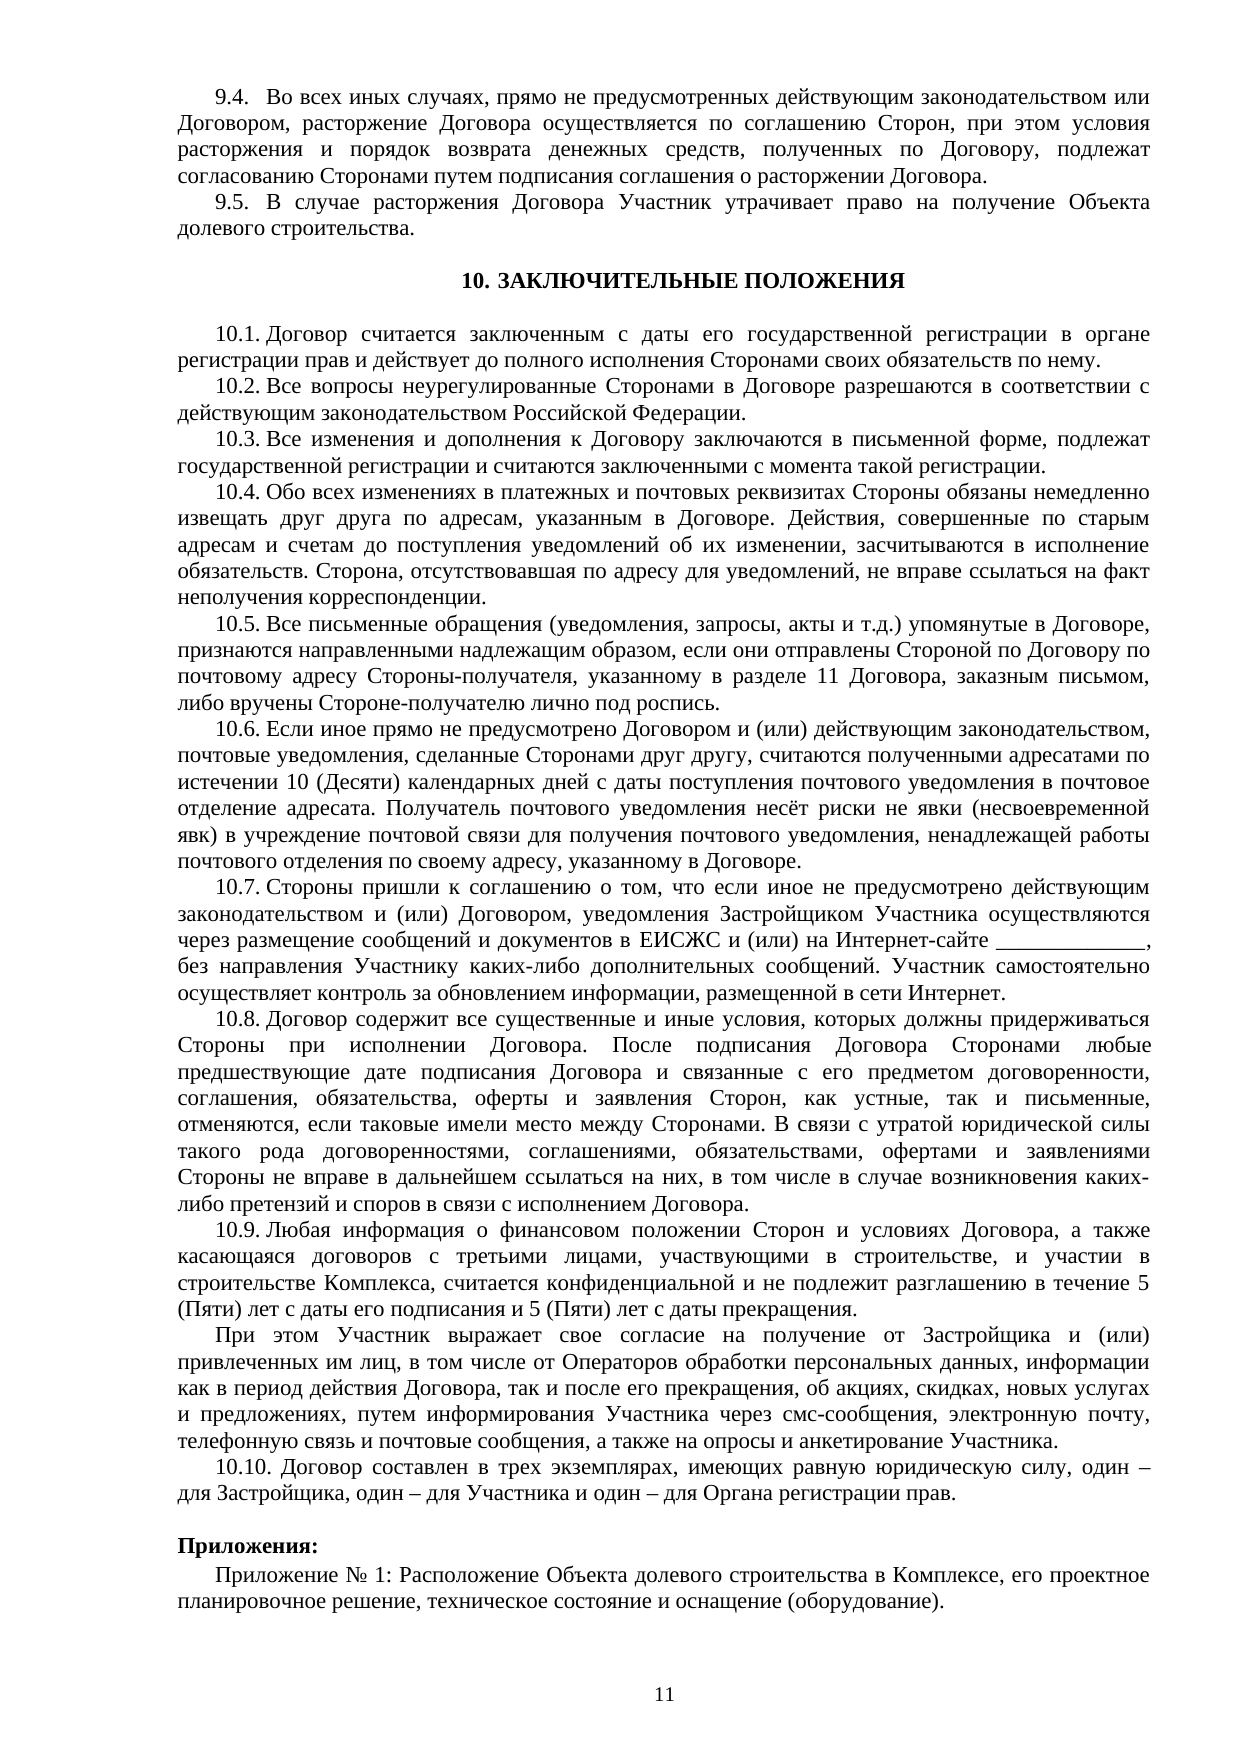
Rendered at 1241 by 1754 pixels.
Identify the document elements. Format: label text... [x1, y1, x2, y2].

list Договор считается заключенным с даты его государственной регистрации в органе регистрации прав и действует до полного исполнения Сторонами своих обязательств по нему. [177, 320, 1152, 373]
list Все изменения и дополнения к Договору заключаются в письменной форме, подлежат государственной регистрации и считаются заключенными с момента такой регистрации. [177, 425, 1152, 478]
list Обо всех изменениях в платежных и почтовых реквизитах Стороны обязаны немедленно извещать друг друга по адресам, указанным в Договоре. Действия, совершенные по старым адресам и счетам до поступления уведомлений об их изменении, засчитываются в исполнение обязательств. Сторона, отсутствовавшая по адресу для уведомлений, не вправе ссылаться на факт неполучения корреспонденции. [177, 478, 1152, 610]
list Приложение № 1: Расположение Объекта долевого строительства в Комплексе, его проектное планировочное решение, техническое состояние и оснащение (оборудование). [177, 1561, 1152, 1613]
list Любая информация о финансовом положении Сторон и условиях Договора, а также касающаяся договоров с третьими лицами, участвующими в строительстве, и участии в строительстве Комплекса, считается конфиденциальной и не подлежит разглашению в течение 5 (Пяти) лет с даты его подписания и 5 (Пяти) лет с даты прекращения. [177, 1216, 1152, 1321]
list Договор содержит все существенные и иные условия, которых должны придерживаться Стороны при исполнении Договора. После подписания Договора Сторонами любые предшествующие дате подписания Договора и связанные с его предметом договоренности, соглашения, обязательства, оферты и заявления Сторон, как устные, так и письменные, отменяются, если таковые имели место между Сторонами. В связи с утратой юридической силы такого рода договоренностями, соглашениями, обязательствами, офертами и заявлениями Стороны не вправе в дальнейшем ссылаться на них, в том числе в случае возникновения каких-либо претензий и споров в связи с исполнением Договора. [177, 1005, 1152, 1216]
list Все вопросы неурегулированные Сторонами в Договоре разрешаются в соответствии с действующим законодательством Российской Федерации. [177, 373, 1152, 425]
list Все письменные обращения (уведомления, запросы, акты и т.д.) упомянутые в Договоре, признаются направленными надлежащим образом, если они отправлены Стороной по Договору по почтовому адресу Стороны-получателя, указанному в разделе 11 Договора, заказным письмом, либо вручены Стороне-получателю лично под роспись. [177, 610, 1152, 715]
list Если иное прямо не предусмотрено Договором и (или) действующим законодательством, почтовые уведомления, сделанные Сторонами друг другу, считаются полученными адресатами по истечении 10 (Десяти) календарных дней с даты поступления почтового уведомления в почтовое отделение адресата. Получатель почтового уведомления несёт риски не явки (несвоевременной явк) в учреждение почтовой связи для получения почтового уведомления, ненадлежащей работы почтового отделения по своему адресу, указанному в Договоре. [177, 715, 1152, 873]
list Стороны пришли к соглашению о том, что если иное не предусмотрено действующим законодательством и (или) Договором, уведомления Застройщиком Участника осуществляются через размещение сообщений и документов в ЕИСЖС и (или) на Интернет-сайте _____________, без направления Участнику каких-либо дополнительных сообщений. Участник самостоятельно осуществляет контроль за обновлением информации, размещенной в сети Интернет. [177, 873, 1152, 1005]
list Во всех иных случаях, прямо не предусмотренных действующим законодательством или Договором, расторжение Договора осуществляется по соглашению Сторон, при этом условия расторжения и порядок возврата денежных средств, полученных по Договору, подлежат согласованию Сторонами путем подписания соглашения о расторжении Договора. [177, 83, 1152, 188]
list В случае расторжения Договора Участник утрачивает право на получение Объекта долевого строительства. [177, 188, 1152, 241]
list ЗАКЛЮЧИТЕЛЬНЫЕ ПОЛОЖЕНИЯ [177, 267, 1152, 293]
list Договор составлен в трех экземплярах, имеющих равную юридическую силу, один – для Застройщика, один – для Участника и один – для Органа регистрации прав. [177, 1453, 1152, 1506]
text При этом Участник выражает свое согласие на получение от Застройщика и (или) привлеченных им лиц, в том числе от Операторов обработки персональных данных, информации как в период действия Договора, так и после его прекращения, об акциях, скидках, новых услугах и предложениях, путем информирования Участника через смс-сообщения, электронную почту, телефонную связь и почтовые сообщения, а также на опросы и анкетирование Участника. [177, 1321, 1152, 1453]
text Приложения: [177, 1532, 1152, 1558]
